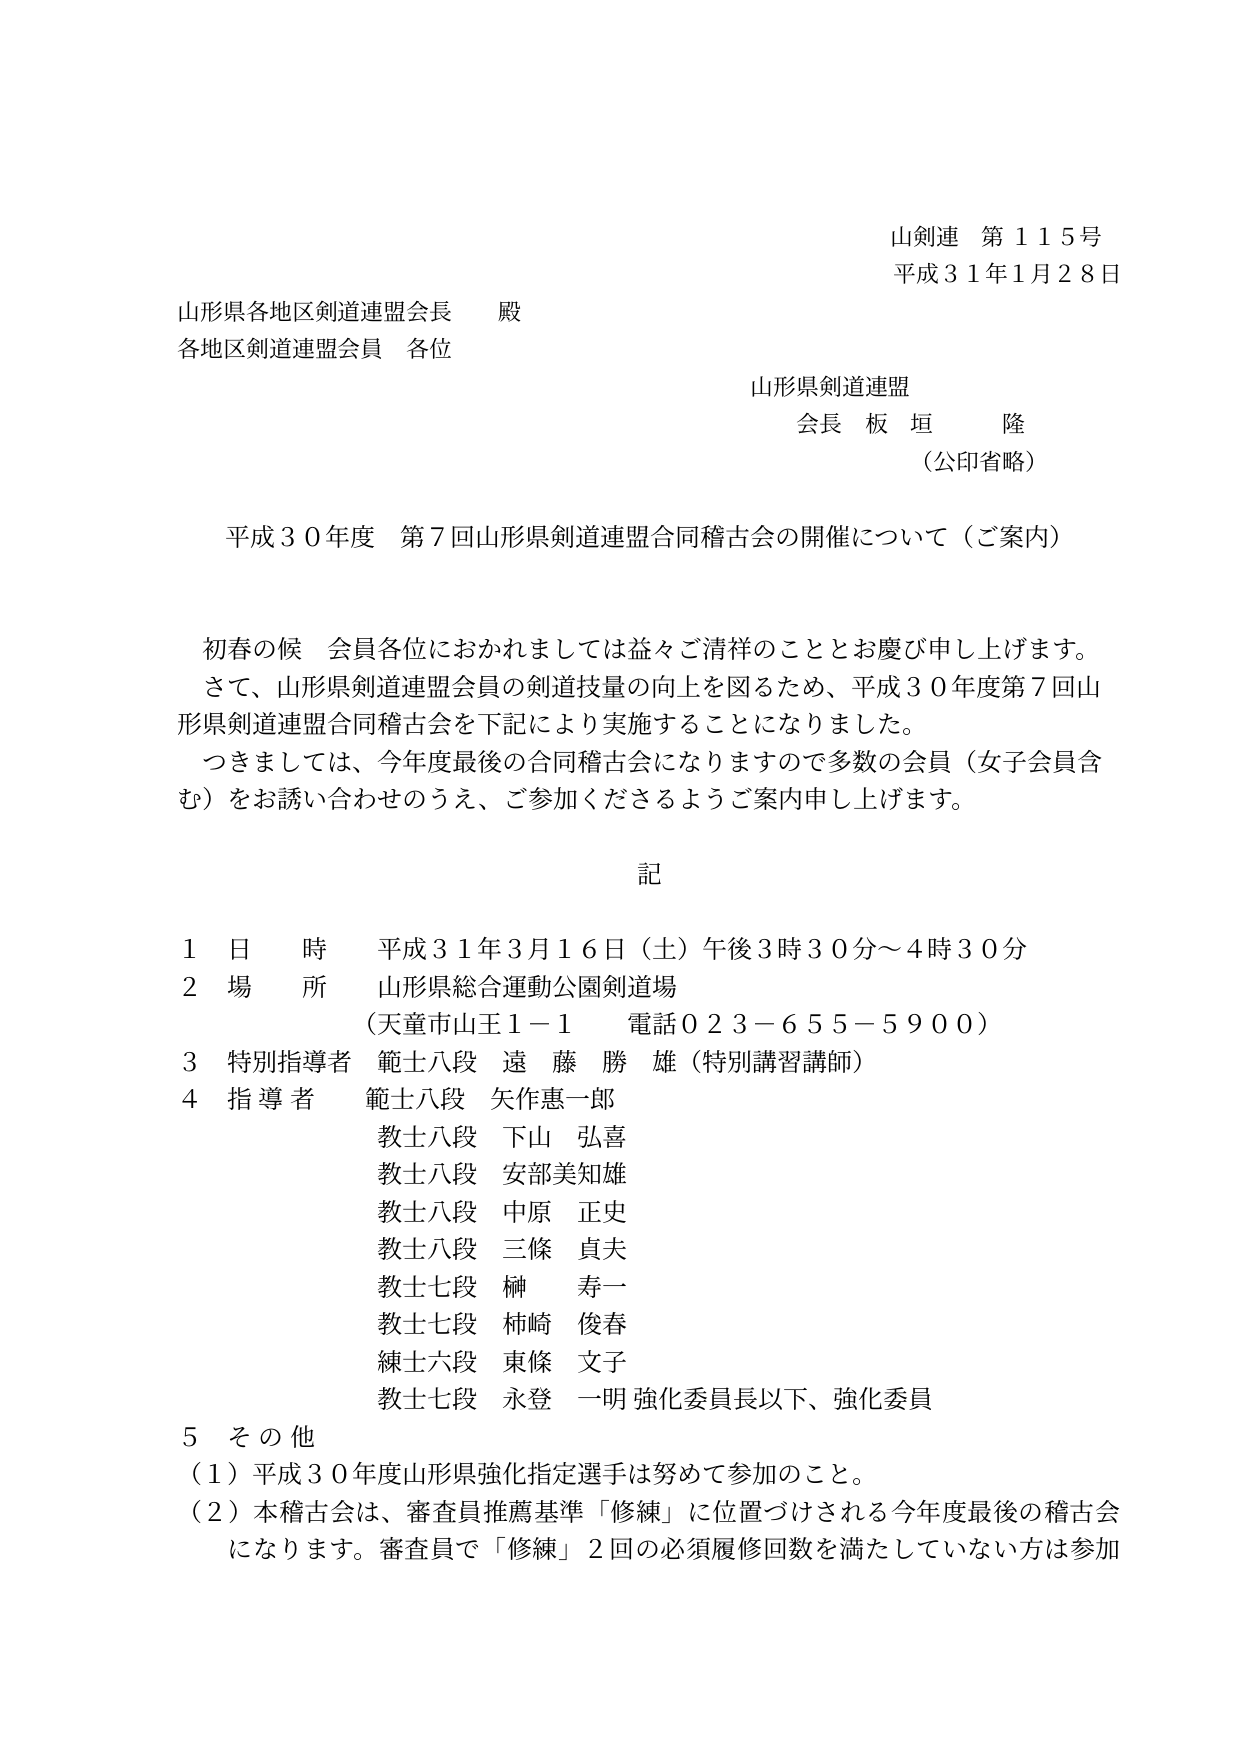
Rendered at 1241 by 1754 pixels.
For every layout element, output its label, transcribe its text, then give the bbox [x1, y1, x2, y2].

text 山形県各地区剣道連盟会長 殿 [177, 292, 1122, 329]
text （１）平成３０年度山形県強化指定選手は努めて参加のこと。 [177, 1454, 1122, 1492]
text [177, 1492, 1122, 1567]
text １ 日 時 平成３１年３月１６日（土）午後３時３０分～４時３０分 [177, 929, 1122, 967]
text 教士八段 安部美知雄 [177, 1154, 1122, 1192]
text 練士六段 東條 文子 [177, 1342, 1122, 1379]
text 山剣連 第 １１５号 [177, 217, 1122, 254]
text 教士七段 永登 一明 強化委員長以下、強化委員 [177, 1379, 1122, 1417]
text 教士八段 三條 貞夫 [177, 1229, 1122, 1267]
text さて、山形県剣道連盟会員の剣道技量の向上を図るため、平成３０年度第７回山形県剣道連盟合同稽古会を下記により実施することになりました。 [177, 667, 1122, 742]
text 各地区剣道連盟会員 各位 [177, 329, 1122, 367]
text ４ 指導者 範士八段 矢作惠一郎 [177, 1079, 1122, 1117]
text 教士八段 中原 正史 [177, 1192, 1122, 1229]
text ３ 特別指導者 範士八段 遠 藤 勝 雄（特別講習講師） [177, 1042, 1122, 1079]
text （天童市山王１－１ 電話０２３－６５５－５９００） [177, 1004, 1122, 1042]
text 初春の候 会員各位におかれましては益々ご清祥のこととお慶び申し上げます。 [177, 629, 1122, 667]
text 教士七段 榊 寿一 [177, 1267, 1122, 1304]
text ５ その他 [177, 1417, 1122, 1454]
text 教士七段 柿崎 俊春 [177, 1304, 1122, 1342]
text つきましては、今年度最後の合同稽古会になりますので多数の会員（女子会員含む）をお誘い合わせのうえ、ご参加くださるようご案内申し上げます。 [177, 742, 1122, 817]
text 会長 板 垣 隆 [177, 404, 1122, 442]
subtitle 記 [177, 854, 1122, 892]
text 平成３１年１月２８日 [177, 254, 1122, 292]
text ２ 場 所 山形県総合運動公園剣道場 [177, 967, 1122, 1004]
text 教士八段 下山 弘喜 [177, 1117, 1122, 1154]
text 山形県剣道連盟 [177, 367, 1122, 404]
text 平成３０年度 第７回山形県剣道連盟合同稽古会の開催について（ご案内） [177, 517, 1122, 554]
text （公印省略） [177, 442, 1122, 479]
